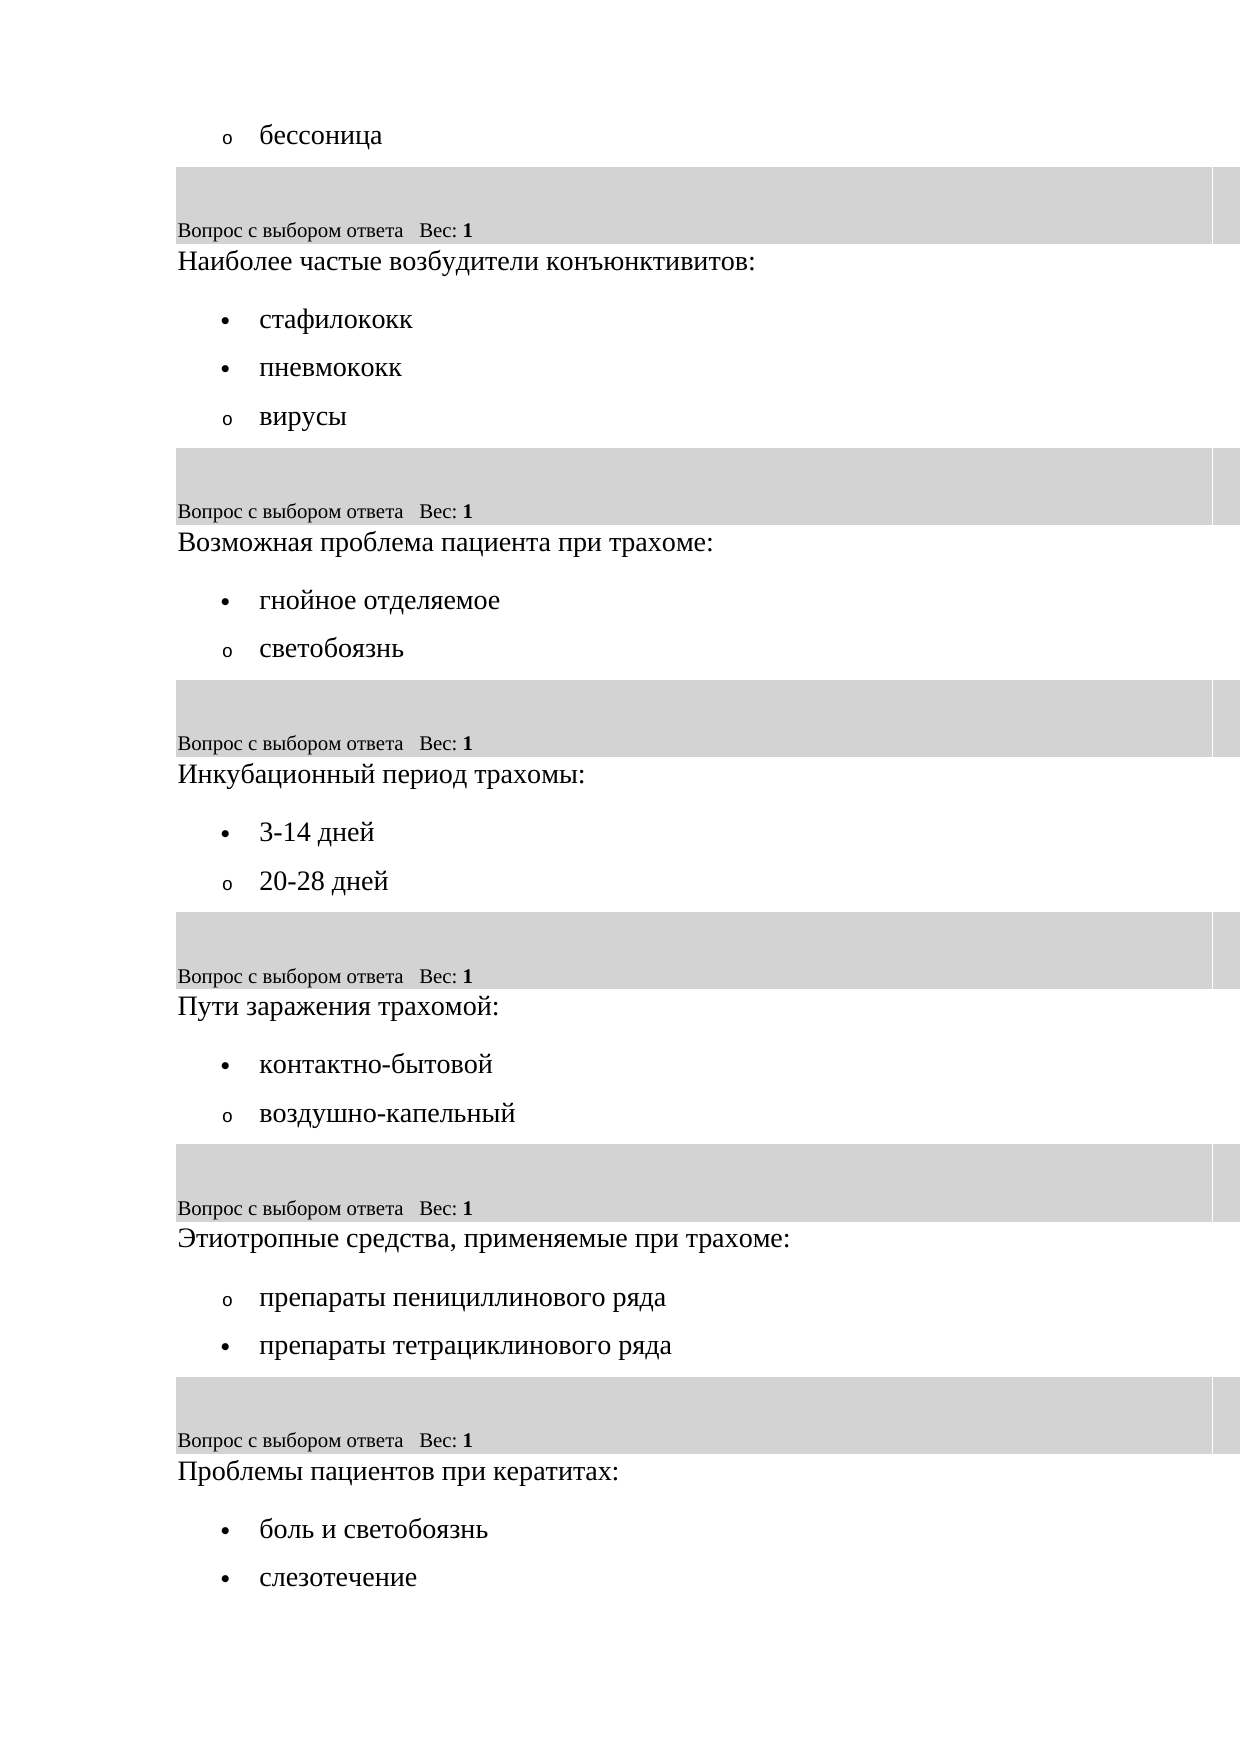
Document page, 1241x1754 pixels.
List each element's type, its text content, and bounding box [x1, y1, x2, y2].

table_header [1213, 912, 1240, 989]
text Пути заражения трахомой: [177, 989, 1152, 1022]
text Наиболее частые возбудители конъюнктивитов: [177, 244, 1152, 276]
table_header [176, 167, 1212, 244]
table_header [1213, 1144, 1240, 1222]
list бессоница [222, 118, 1152, 151]
list слезотечение [222, 1560, 1152, 1593]
list стафилококк [222, 302, 1152, 334]
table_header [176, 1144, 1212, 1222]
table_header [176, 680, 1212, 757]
text Этиотропные средства, применяемые при трахоме: [177, 1222, 1152, 1254]
list гнойное отделяемое [222, 583, 1152, 615]
list препараты тетрациклинового ряда [222, 1328, 1152, 1361]
text Проблемы пациентов при кератитах: [177, 1454, 1152, 1486]
list светобоязнь [222, 631, 1152, 664]
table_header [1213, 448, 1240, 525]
list воздушно-капельный [222, 1096, 1152, 1128]
list боль и светобоязнь [222, 1512, 1152, 1544]
list вирусы [222, 399, 1152, 431]
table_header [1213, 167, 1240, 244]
list 20-28 дней [222, 863, 1152, 896]
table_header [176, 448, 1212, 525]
text Возможная проблема пациента при трахоме: [177, 525, 1152, 557]
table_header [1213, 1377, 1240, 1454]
list контактно-бытовой [222, 1047, 1152, 1080]
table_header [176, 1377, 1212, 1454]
text Инкубационный период трахомы: [177, 757, 1152, 789]
list препараты пенициллинового ряда [222, 1279, 1152, 1312]
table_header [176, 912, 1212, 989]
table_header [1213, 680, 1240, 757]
list пневмококк [222, 350, 1152, 383]
list 3-14 дней [222, 815, 1152, 847]
